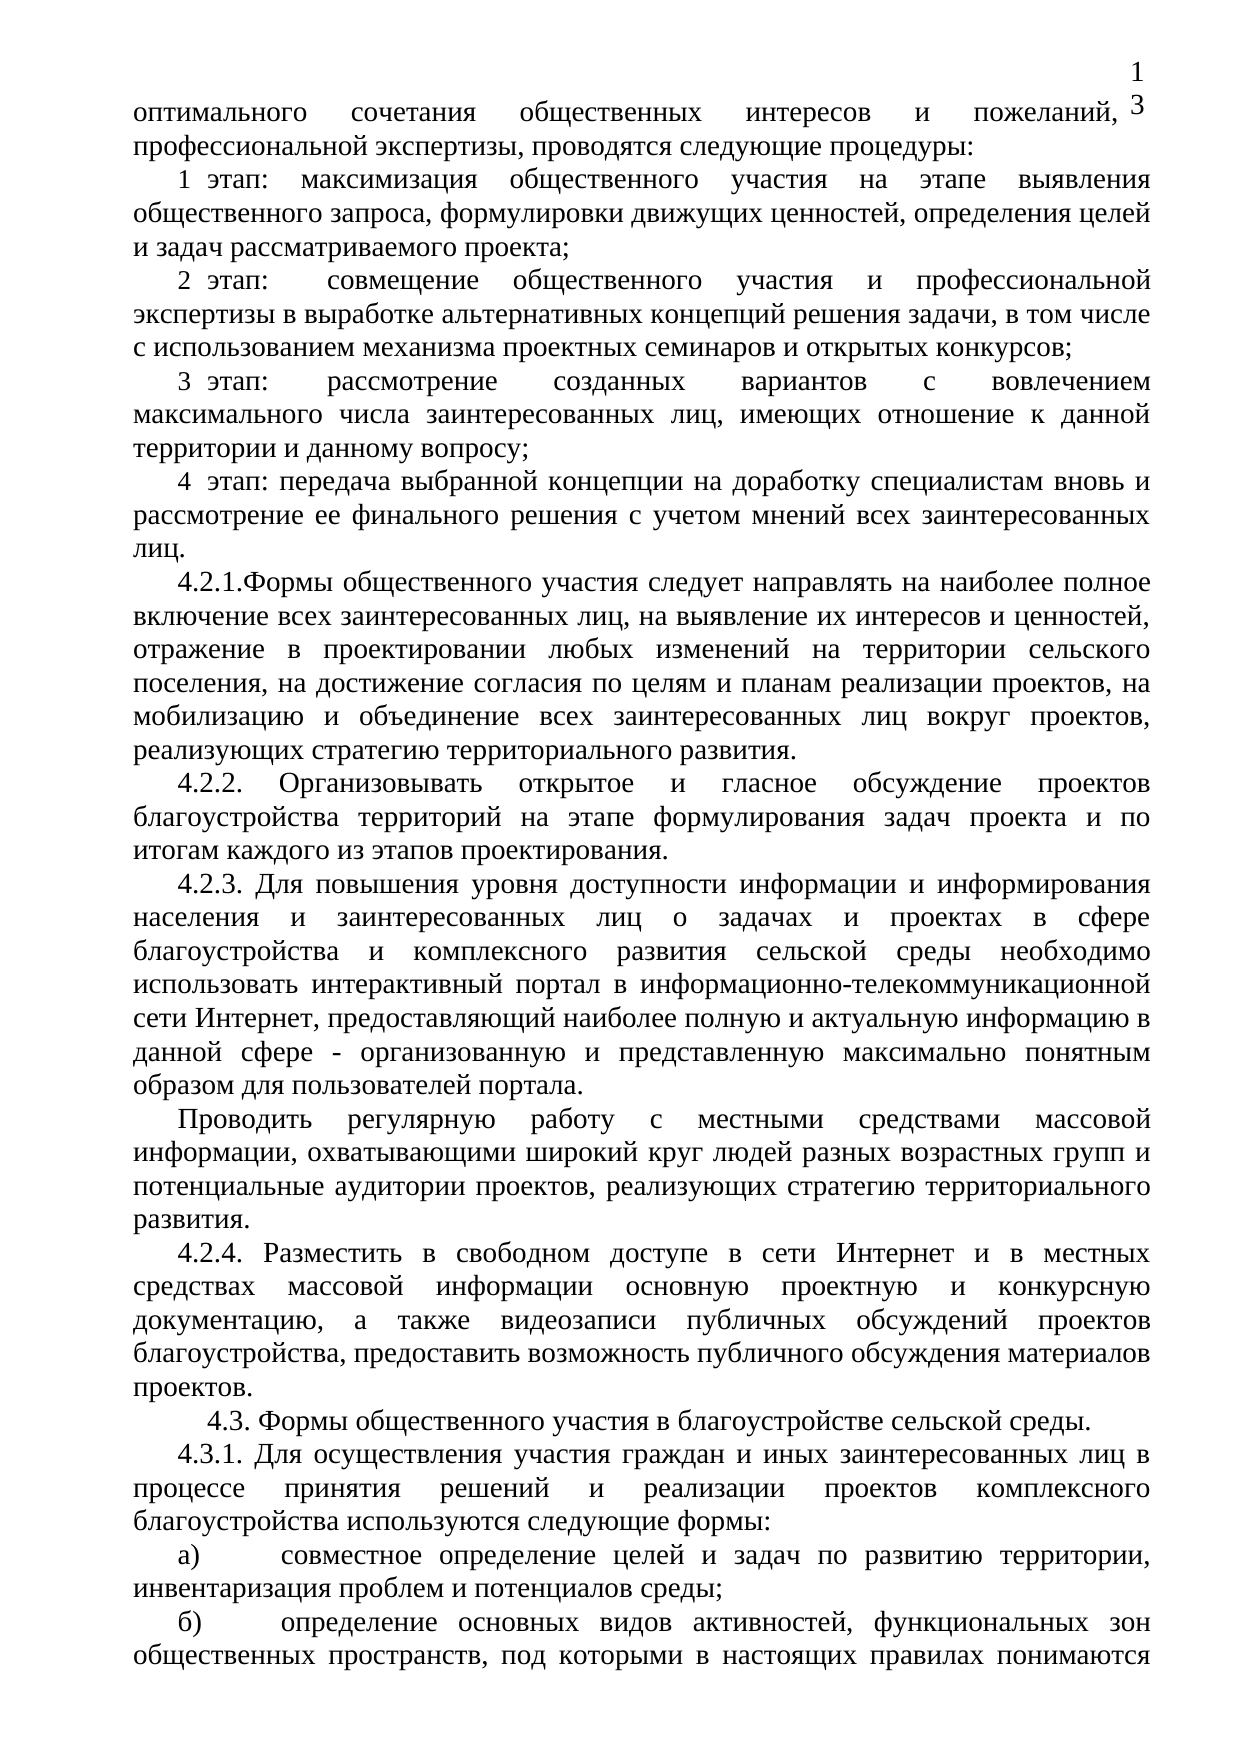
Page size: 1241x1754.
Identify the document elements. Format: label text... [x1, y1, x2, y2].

text а) совместное определение целей и задач по развитию территории, инвентаризация проблем и потенциалов среды; [133, 1537, 1152, 1604]
text Проводить регулярную работу с местными средствами массовой информации, охватывающими широкий круг людей разных возрастных групп и потенциальные аудитории проектов, реализующих стратегию территориального развития. [133, 1101, 1152, 1235]
text 4.2.1.Формы общественного участия следует направлять на наиболее полное включение всех заинтересованных лиц, на выявление их интересов и ценностей, отражение в проектировании любых изменений на территории сельского поселения, на достижение согласия по целям и планам реализации проектов, на мобилизацию и объединение всех заинтересованных лиц вокруг проектов, реализующих стратегию территориального развития. [133, 564, 1152, 765]
text 4.3.1. Для осуществления участия граждан и иных заинтересованных лиц в процессе принятия решений и реализации проектов комплексного благоустройства используются следующие формы: [133, 1436, 1152, 1537]
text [133, 94, 1152, 162]
list этап: совмещение общественного участия и профессиональной экспертизы в выработке альтернативных концепций решения задачи, в том числе с использованием механизма проектных семинаров и открытых конкурсов; [133, 262, 1152, 363]
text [133, 1604, 1152, 1671]
text 4.2.2. Организовывать открытое и гласное обсуждение проектов благоустройства территорий на этапе формулирования задач проекта и по итогам каждого из этапов проектирования. [133, 765, 1152, 866]
list этап: рассмотрение созданных вариантов с вовлечением максимального числа заинтересованных лиц, имеющих отношение к данной территории и данному вопросу; [133, 363, 1152, 463]
text 4.2.3. Для повышения уровня доступности информации и информирования населения и заинтересованных лиц о задачах и проектах в сфере благоустройства и комплексного развития сельской среды необходимо использовать интерактивный портал в информационно-телекоммуникационной сети Интернет, предоставляющий наиболее полную и актуальную информацию в данной сфере - организованную и представленную максимально понятным образом для пользователей портала. [133, 866, 1152, 1101]
list этап: передача выбранной концепции на доработку специалистам вновь и рассмотрение ее финального решения с учетом мнений всех заинтересованных лиц. [133, 463, 1152, 564]
list этап: максимизация общественного участия на этапе выявления общественного запроса, формулировки движущих ценностей, определения целей и задач рассматриваемого проекта; [133, 162, 1152, 262]
text 4.2.4. Разместить в свободном доступе в сети Интернет и в местных средствах массовой информации основную проектную и конкурсную документацию, а также видеозаписи публичных обсуждений проектов благоустройства, предоставить возможность публичного обсуждения материалов проектов. [133, 1235, 1152, 1403]
text 4.3. Формы общественного участия в благоустройстве сельской среды. [133, 1403, 1152, 1436]
